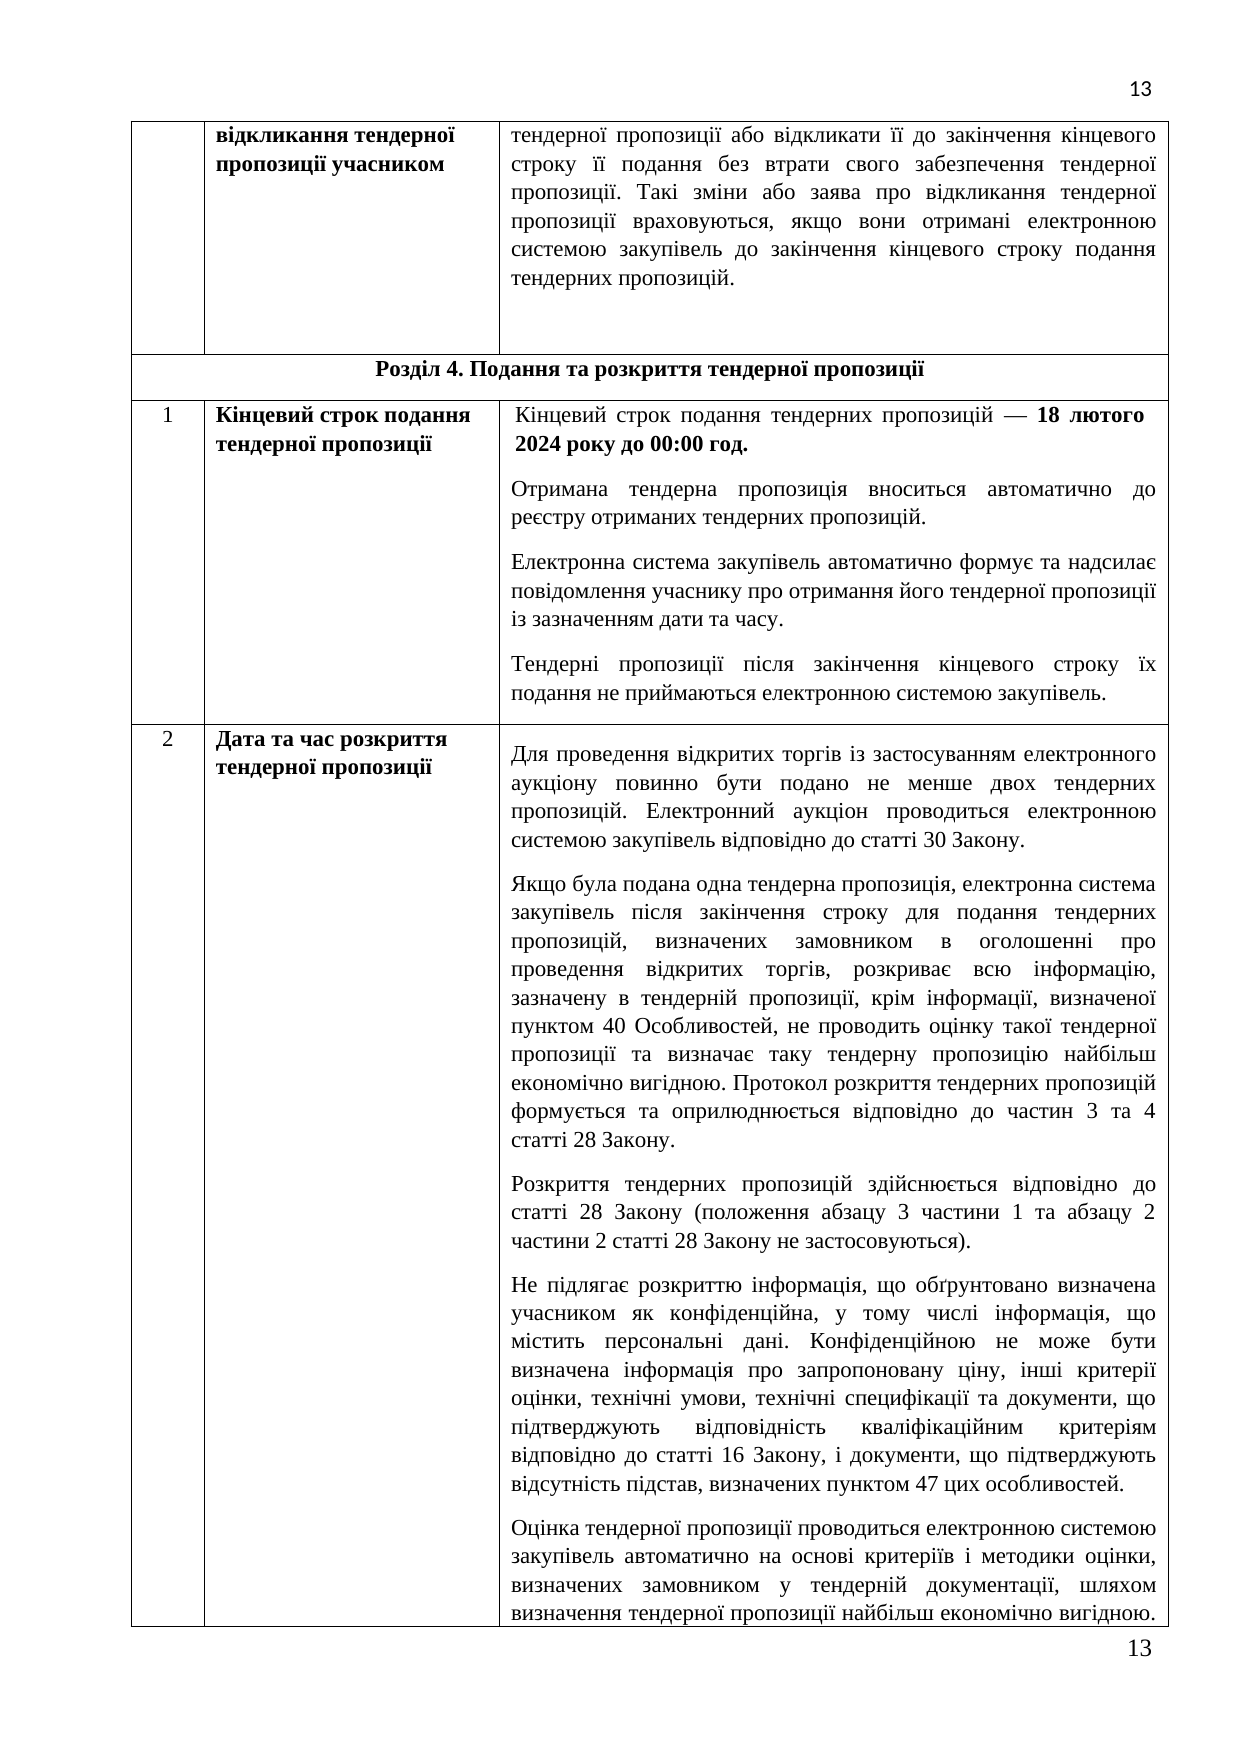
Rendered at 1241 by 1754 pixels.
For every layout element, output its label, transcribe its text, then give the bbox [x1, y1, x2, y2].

table_cell Розділ 4. Подання та розкриття тендерної пропозиції [132, 355, 1168, 400]
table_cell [500, 122, 1168, 354]
table_cell 8 [132, 122, 204, 354]
table_cell 2 [132, 725, 204, 1626]
table_cell 1 [132, 401, 204, 724]
table_cell Кінцевий строк подання тендерних пропозицій — 18 лютого 2024 року до 00:00 год. Отримана тендерна пропозиція вноситься автоматично до реєстру отриманих тендерних пропозицій. Електронна система закупівель автоматично формує та надсилає повідомлення учаснику про отримання його тендерної пропозиції із зазначенням дати та часу. Тендерні пропозиції після закінчення кінцевого строку їх подання не приймаються електронною системою закупівель. [500, 401, 1168, 724]
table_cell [205, 725, 499, 1626]
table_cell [205, 122, 499, 354]
table_cell Кінцевий строк подання тендерної пропозиції [205, 401, 499, 724]
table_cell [500, 725, 1168, 1626]
